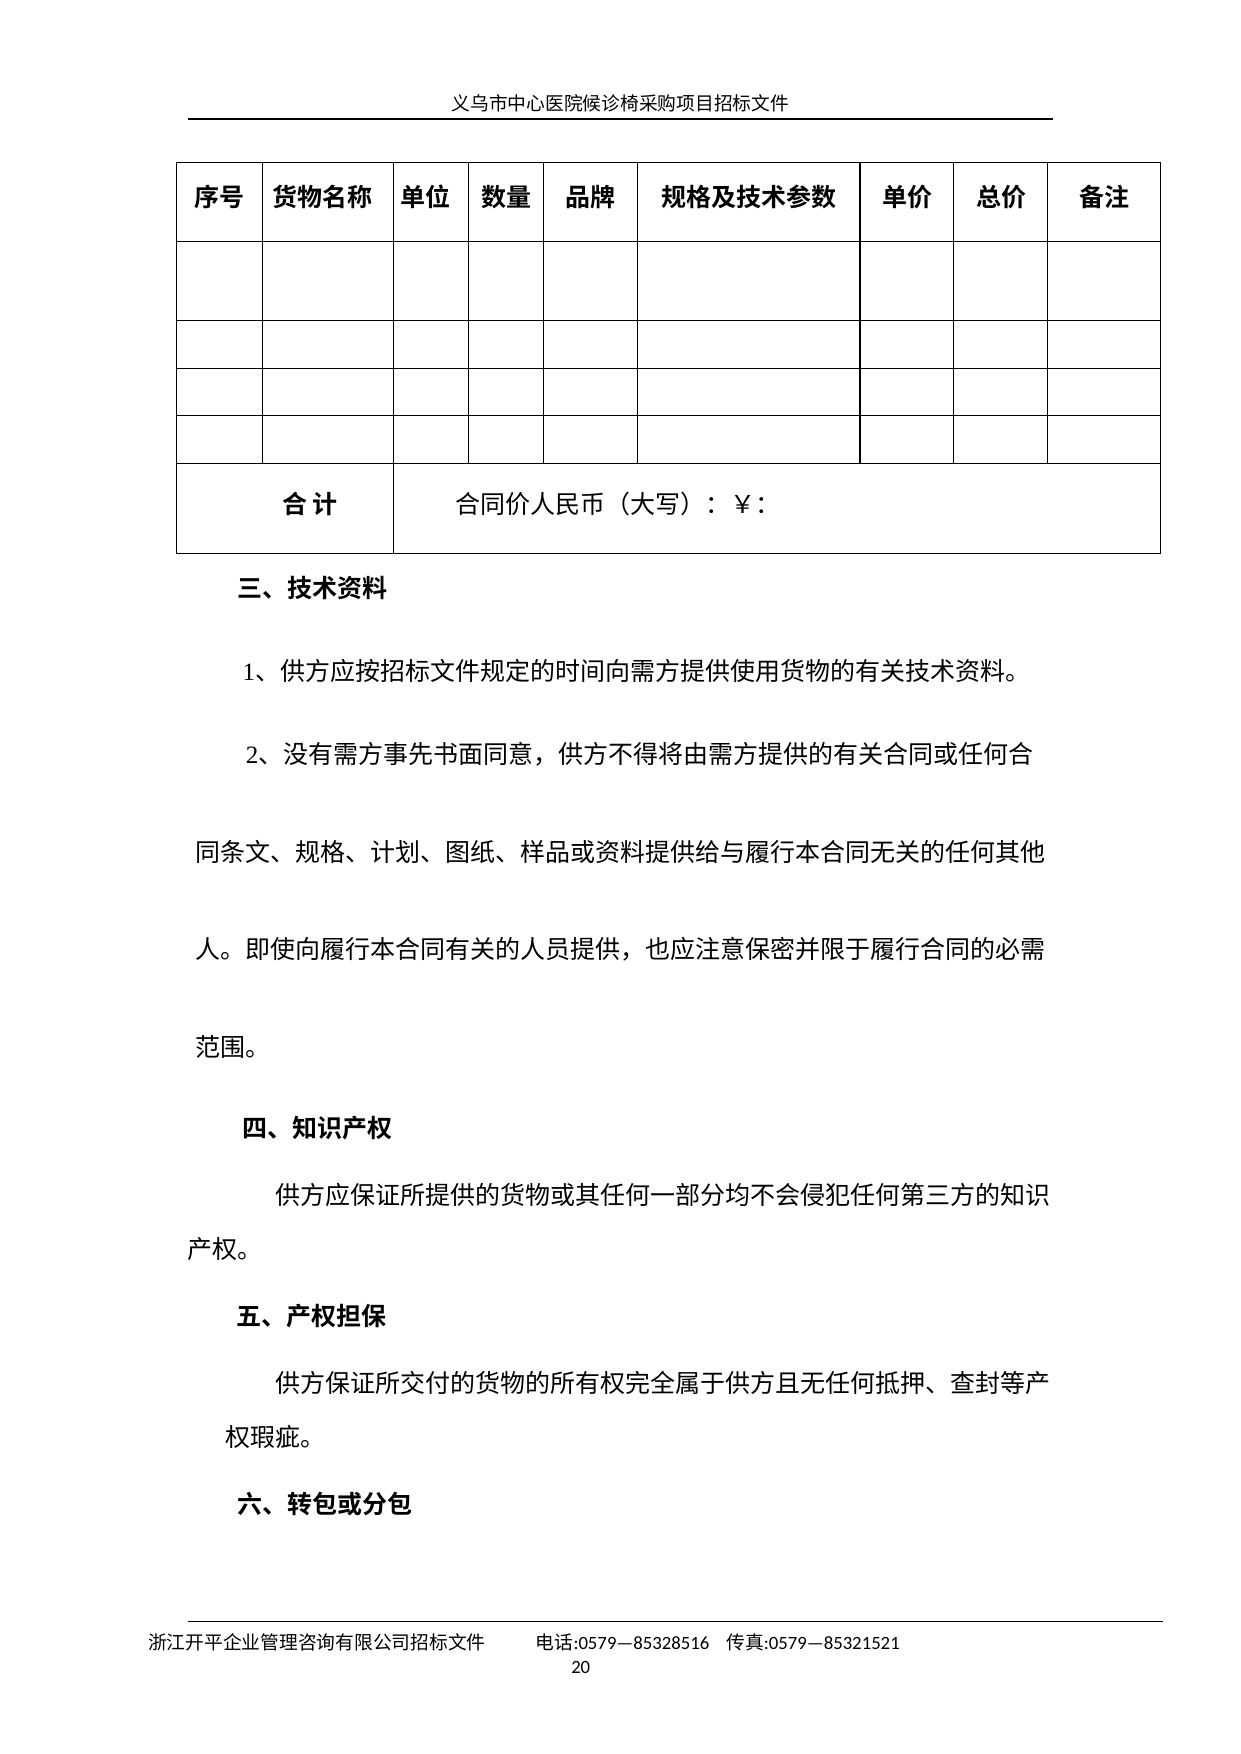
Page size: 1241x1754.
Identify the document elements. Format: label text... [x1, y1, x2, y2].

table_cell [544, 416, 637, 463]
table_cell [861, 242, 953, 319]
table_cell [861, 321, 953, 367]
table_cell [954, 416, 1047, 463]
table_cell [954, 321, 1047, 367]
table_cell [638, 369, 859, 415]
text 四、知识产权 [230, 1108, 1053, 1145]
table_cell [861, 416, 953, 463]
text 供方保证所交付的货物的所有权完全属于供方且无任何抵押、查封等产权瑕疵。 [225, 1363, 1053, 1454]
table_header 序号 [177, 163, 262, 241]
table_cell [263, 321, 393, 367]
table_cell [394, 369, 468, 415]
table_cell [638, 242, 859, 319]
text 供方应保证所提供的货物或其任何一部分均不会侵犯任何第三方的知识产权。 [187, 1175, 1053, 1266]
text 六、转包或分包 [187, 1485, 1053, 1521]
table_cell [638, 416, 859, 463]
table_cell [469, 242, 543, 319]
table_cell [954, 369, 1047, 415]
table_cell 合 计 [177, 464, 393, 553]
table_cell [469, 416, 543, 463]
text 三、技术资料 [187, 554, 1053, 619]
table_cell [177, 416, 262, 463]
table_cell [469, 369, 543, 415]
table_cell [1048, 321, 1160, 367]
table_header 单位 [394, 163, 468, 241]
table_cell [954, 242, 1047, 319]
table_header 备注 [1048, 163, 1160, 241]
table_cell [263, 369, 393, 415]
table_cell [1048, 242, 1160, 319]
table_cell [177, 242, 262, 319]
table_header 总价 [954, 163, 1047, 241]
table_cell [394, 416, 468, 463]
table_cell [861, 369, 953, 415]
table_cell [263, 242, 393, 319]
text 五、产权担保 [187, 1297, 1053, 1333]
text 2、没有需方事先书面同意，供方不得将由需方提供的有关合同或任何合同条文、规格、计划、图纸、样品或资料提供给与履行本合同无关的任何其他人。即使向履行本合同有关的人员提供，也应注意保密并限于履行合同的必需范围。 [196, 720, 1053, 1078]
table_cell [177, 321, 262, 367]
table_header 品牌 [544, 163, 637, 241]
table_cell [263, 416, 393, 463]
table_header 单价 [861, 163, 953, 241]
table_cell [544, 242, 637, 319]
table_header 数量 [469, 163, 543, 241]
table_cell [638, 321, 859, 367]
table_cell [177, 369, 262, 415]
table_cell [469, 321, 543, 367]
table_cell 合同价人民币（大写）：￥： [394, 464, 1160, 553]
table_header 货物名称 [263, 163, 393, 241]
table_cell [394, 242, 468, 319]
table_cell [1048, 416, 1160, 463]
table_cell [1048, 369, 1160, 415]
table_cell [394, 321, 468, 367]
table_header 规格及技术参数 [638, 163, 859, 241]
table_cell [544, 321, 637, 367]
table_cell [544, 369, 637, 415]
text 1、供方应按招标文件规定的时间向需方提供使用货物的有关技术资料。 [230, 637, 1053, 702]
